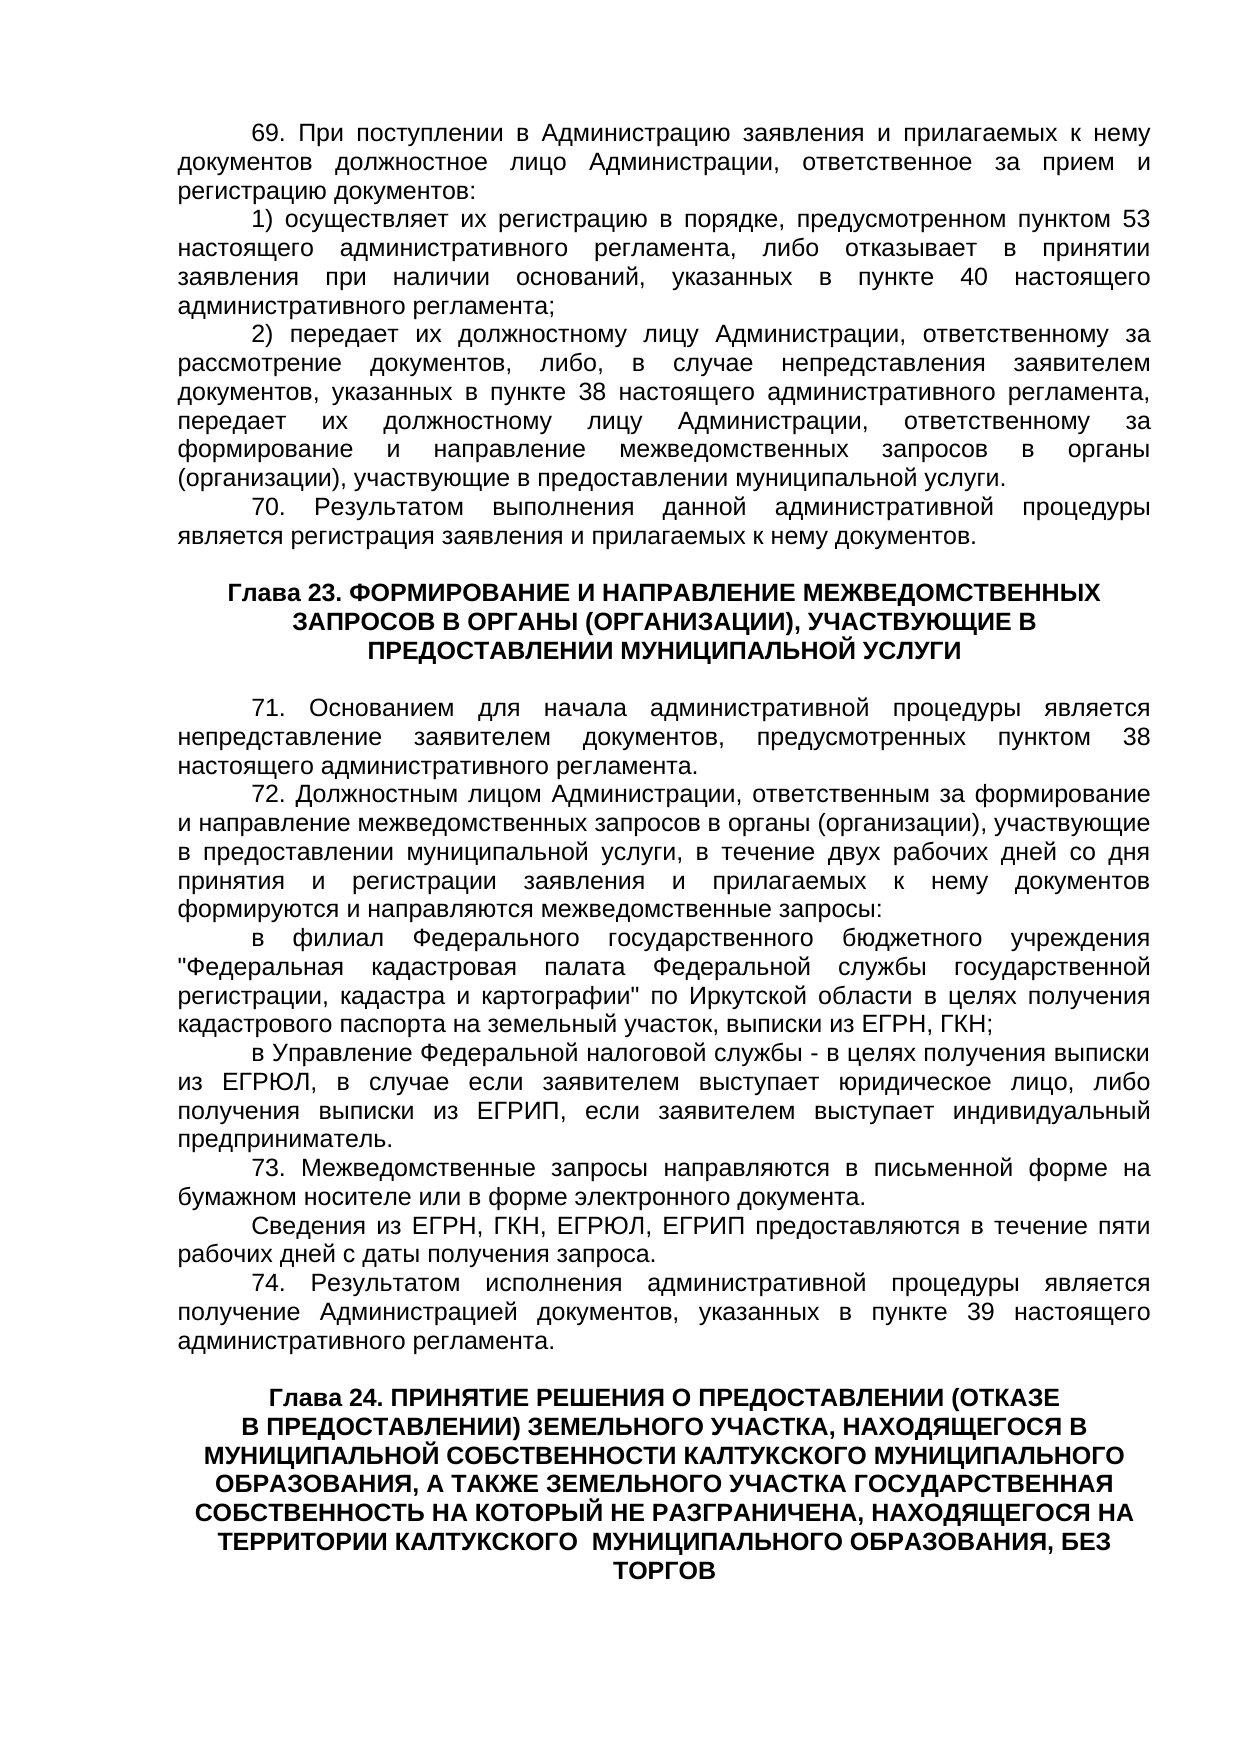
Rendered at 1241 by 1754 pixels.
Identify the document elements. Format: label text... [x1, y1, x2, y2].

text Глава 23. ФОРМИРОВАНИЕ И НАПРАВЛЕНИЕ МЕЖВЕДОМСТВЕННЫХ ЗАПРОСОВ В ОРГАНЫ (ОРГАНИЗАЦИИ), УЧАСТВУЮЩИЕ В ПРЕДОСТАВЛЕНИИ МУНИЦИПАЛЬНОЙ УСЛУГИ [177, 578, 1152, 664]
text 1) осуществляет их регистрацию в порядке, предусмотренном пунктом 53 настоящего административного регламента, либо отказывает в принятии заявления при наличии оснований, указанных в пункте 40 настоящего административного регламента; [177, 204, 1152, 319]
text 74. Результатом исполнения административной процедуры является получение Администрацией документов, указанных в пункте 39 настоящего административного регламента. [177, 1268, 1152, 1354]
text 69. При поступлении в Администрацию заявления и прилагаемых к нему документов должностное лицо Администрации, ответственное за прием и регистрацию документов: [177, 118, 1152, 204]
text В ПРЕДОСТАВЛЕНИИ) ЗЕМЕЛЬНОГО УЧАСТКА, НАХОДЯЩЕГОСЯ В МУНИЦИПАЛЬНОЙ СОБСТВЕННОСТИ КАЛТУКСКОГО МУНИЦИПАЛЬНОГО ОБРАЗОВАНИЯ, А ТАКЖЕ ЗЕМЕЛЬНОГО УЧАСТКА ГОСУДАРСТВЕННАЯ СОБСТВЕННОСТЬ НА КОТОРЫЙ НЕ РАЗГРАНИЧЕНА, НАХОДЯЩЕГОСЯ НА ТЕРРИТОРИИ КАЛТУКСКОГО МУНИЦИПАЛЬНОГО ОБРАЗОВАНИЯ, БЕЗ ТОРГОВ [177, 1412, 1152, 1584]
text 73. Межведомственные запросы направляются в письменной форме на бумажном носителе или в форме электронного документа. [177, 1153, 1152, 1211]
text 72. Должностным лицом Администрации, ответственным за формирование и направление межведомственных запросов в органы (организации), участвующие в предоставлении муниципальной услуги, в течение двух рабочих дней со дня принятия и регистрации заявления и прилагаемых к нему документов формируются и направляются межведомственные запросы: [177, 779, 1152, 923]
text Сведения из ЕГРН, ГКН, ЕГРЮЛ, ЕГРИП предоставляются в течение пяти рабочих дней с даты получения запроса. [177, 1211, 1152, 1268]
text 71. Основанием для начала административной процедуры является непредставление заявителем документов, предусмотренных пунктом 38 настоящего административного регламента. [177, 693, 1152, 779]
text 2) передает их должностному лицу Администрации, ответственному за рассмотрение документов, либо, в случае непредставления заявителем документов, указанных в пункте 38 настоящего административного регламента, передает их должностному лицу Администрации, ответственному за формирование и направление межведомственных запросов в органы (организации), участвующие в предоставлении муниципальной услуги. [177, 319, 1152, 492]
text Глава 24. ПРИНЯТИЕ РЕШЕНИЯ О ПРЕДОСТАВЛЕНИИ (ОТКАЗЕ [177, 1383, 1152, 1412]
text в Управление Федеральной налоговой службы - в целях получения выписки из ЕГРЮЛ, в случае если заявителем выступает юридическое лицо, либо получения выписки из ЕГРИП, если заявителем выступает индивидуальный предприниматель. [177, 1038, 1152, 1153]
text 70. Результатом выполнения данной административной процедуры является регистрация заявления и прилагаемых к нему документов. [177, 492, 1152, 549]
text в филиал Федерального государственного бюджетного учреждения "Федеральная кадастровая палата Федеральной службы государственной регистрации, кадастра и картографии" по Иркутской области в целях получения кадастрового паспорта на земельный участок, выписки из ЕГРН, ГКН; [177, 923, 1152, 1038]
